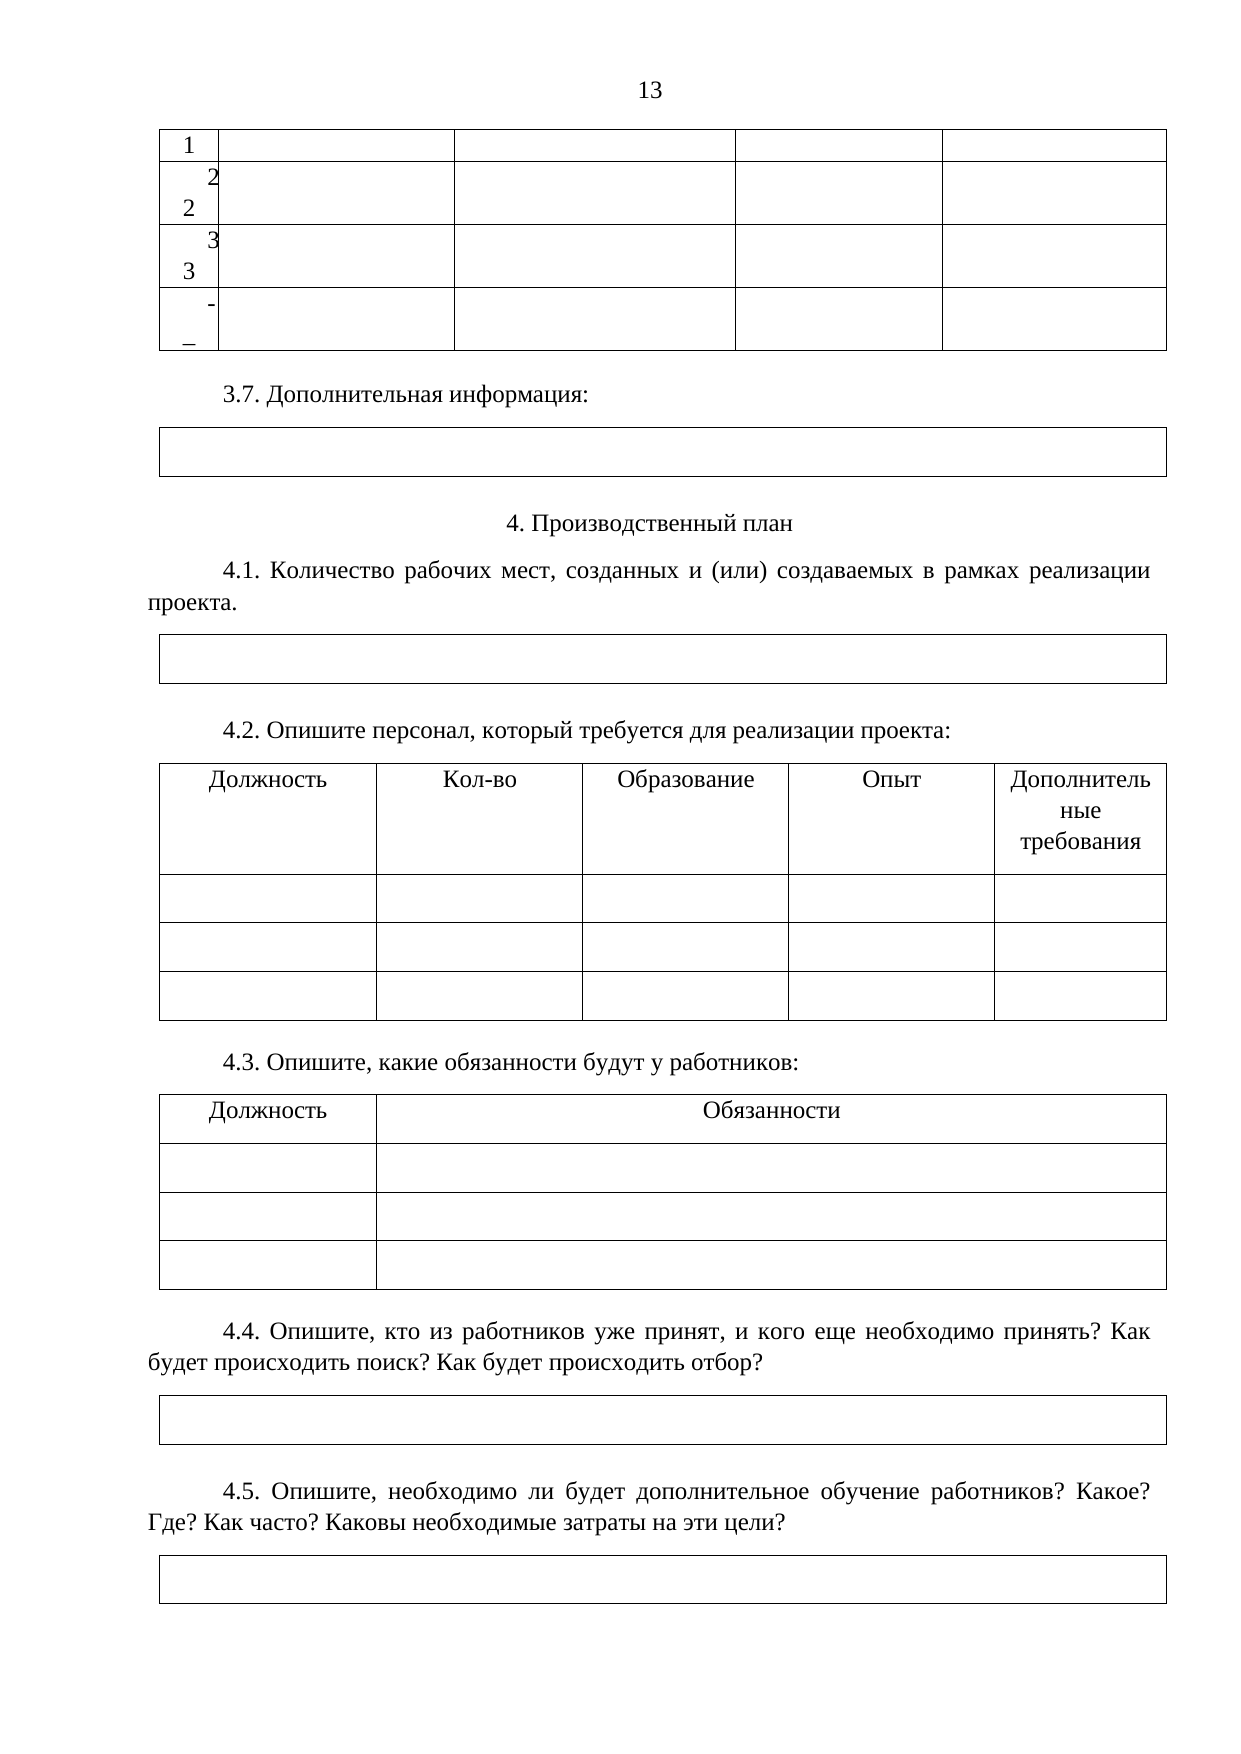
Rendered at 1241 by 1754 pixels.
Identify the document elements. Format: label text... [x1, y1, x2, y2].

table_cell [160, 1241, 376, 1289]
table_cell [219, 288, 454, 350]
table_cell 22 [160, 162, 218, 224]
table_cell [736, 288, 942, 350]
table_cell [455, 288, 735, 350]
table_header Должность [160, 764, 376, 873]
table_cell [455, 130, 735, 161]
table_header Обязанности [377, 1095, 1166, 1143]
table_cell [377, 1241, 1166, 1289]
text 3.7. Дополнительная информация: [148, 379, 1152, 408]
table_cell [583, 923, 788, 971]
table_cell [377, 1144, 1166, 1192]
table_cell [160, 1144, 376, 1192]
table_cell -_ [160, 288, 218, 350]
table_header Кол-во [377, 764, 582, 873]
text 4.1. Количество рабочих мест, созданных и (или) создаваемых в рамках реализации проекта. [148, 556, 1152, 615]
table_header Дополнительные требования [995, 764, 1166, 873]
table_header [160, 1556, 1166, 1603]
table_cell [377, 972, 582, 1020]
table_header [160, 428, 1166, 476]
table_cell 11 [160, 130, 218, 161]
table_cell [160, 972, 376, 1020]
table_cell [995, 972, 1166, 1020]
table_cell 33 [160, 225, 218, 287]
table_cell [943, 225, 1166, 287]
text 4. Производственный план [148, 508, 1152, 537]
table_cell [943, 288, 1166, 350]
table_cell [943, 162, 1166, 224]
table_header Должность [160, 1095, 376, 1143]
text 4.3. Опишите, какие обязанности будут у работников: [148, 1047, 1152, 1075]
table_cell [455, 162, 735, 224]
table_cell [219, 130, 454, 161]
table_cell [160, 875, 376, 922]
table_cell [160, 923, 376, 971]
table_cell [377, 875, 582, 922]
table_header [160, 635, 1166, 683]
table_cell [789, 972, 994, 1020]
table_cell [736, 225, 942, 287]
table_cell [583, 875, 788, 922]
table_cell [219, 225, 454, 287]
table_cell [377, 923, 582, 971]
text 4.4. Опишите, кто из работников уже принят, и кого еще необходимо принять? Как будет происходить поиск? Как будет происходить отбор? [148, 1316, 1152, 1376]
table_cell [455, 225, 735, 287]
table_cell [583, 972, 788, 1020]
table_cell [160, 1193, 376, 1240]
table_header Опыт [789, 764, 994, 873]
table_cell [789, 923, 994, 971]
table_header Образование [583, 764, 788, 873]
table_cell [789, 875, 994, 922]
table_cell [736, 130, 942, 161]
table_cell [377, 1193, 1166, 1240]
table_cell [736, 162, 942, 224]
table_header [160, 1396, 1166, 1444]
table_cell [943, 130, 1166, 161]
text 4.2. Опишите персонал, который требуется для реализации проекта: [148, 715, 1152, 744]
table_cell [219, 162, 454, 224]
table_cell [995, 875, 1166, 922]
text 4.5. Опишите, необходимо ли будет дополнительное обучение работников? Какое? Где? Как часто? Каковы необходимые затраты на эти цели? [148, 1476, 1152, 1536]
table_cell [995, 923, 1166, 971]
